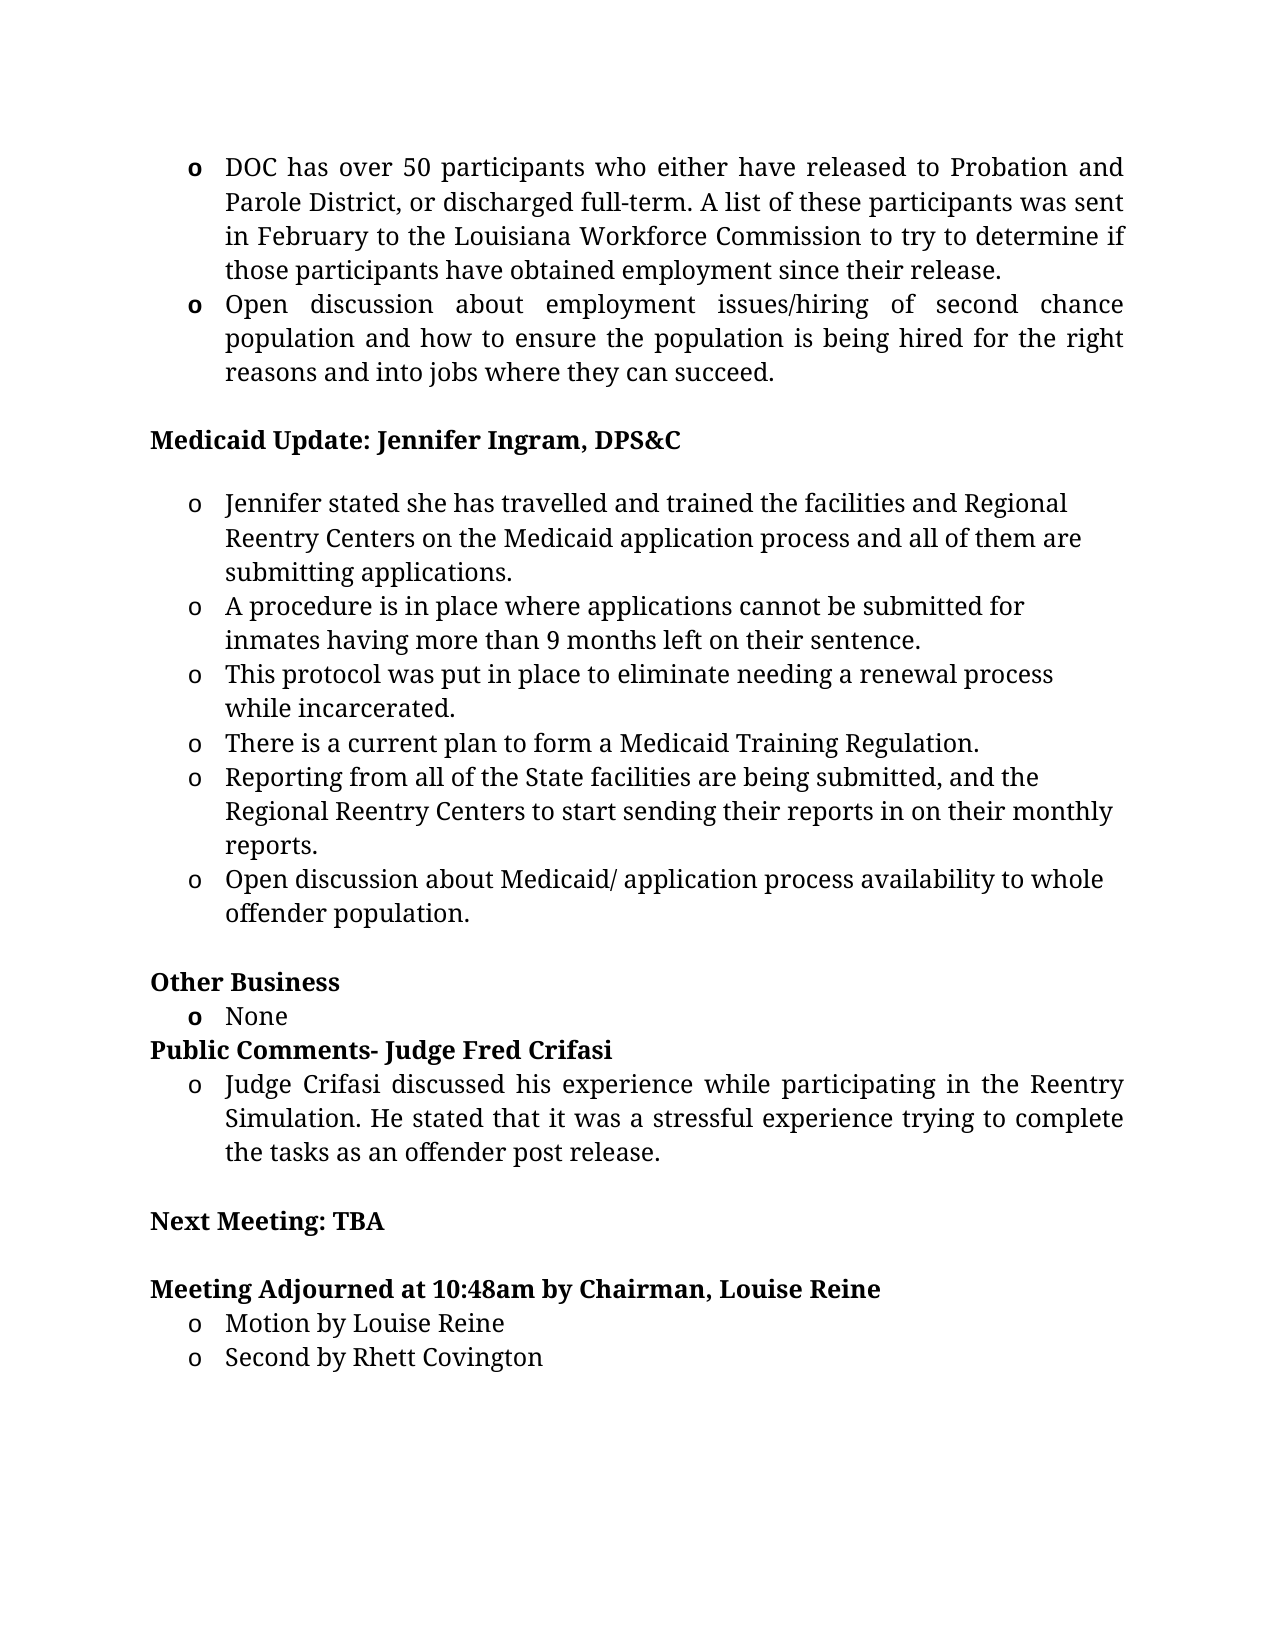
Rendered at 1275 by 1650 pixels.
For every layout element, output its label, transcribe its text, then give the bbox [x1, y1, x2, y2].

list None [187, 998, 1125, 1033]
list DOC has over 50 participants who either have released to Probation and Parole District, or discharged full-term. A list of these participants was sent in February to the Louisiana Workforce Commission to try to determine if those participants have obtained employment since their release. [187, 150, 1125, 286]
list This protocol was put in place to eliminate needing a renewal process while incarcerated. [187, 657, 1119, 725]
text Medicaid Update: Jennifer Ingram, DPS&C [150, 423, 1125, 457]
list Motion by Louise Reine [187, 1305, 1125, 1339]
text Next Meeting: TBA [150, 1203, 1125, 1237]
list Open discussion about Medicaid/ application process availability to whole offender population. [187, 862, 1119, 930]
list Jennifer stated she has travelled and trained the facilities and Regional Reentry Centers on the Medicaid application process and all of them are submitting applications. [187, 486, 1119, 588]
list Judge Crifasi discussed his experience while participating in the Reentry Simulation. He stated that it was a stressful experience trying to complete the tasks as an offender post release. [187, 1067, 1125, 1169]
list Open discussion about employment issues/hiring of second chance population and how to ensure the population is being hired for the right reasons and into jobs where they can succeed. [187, 286, 1125, 389]
list Reporting from all of the State facilities are being submitted, and the Regional Reentry Centers to start sending their reports in on their monthly reports. [187, 759, 1119, 862]
list Second by Rhett Covington [187, 1339, 1125, 1374]
list There is a current plan to form a Medicaid Training Regulation. [187, 725, 1119, 759]
text Public Comments- Judge Fred Crifasi [150, 1033, 1125, 1067]
text Other Business [150, 964, 1125, 998]
list A procedure is in place where applications cannot be submitted for inmates having more than 9 months left on their sentence. [187, 588, 1119, 657]
text Meeting Adjourned at 10:48am by Chairman, Louise Reine [150, 1271, 1125, 1305]
